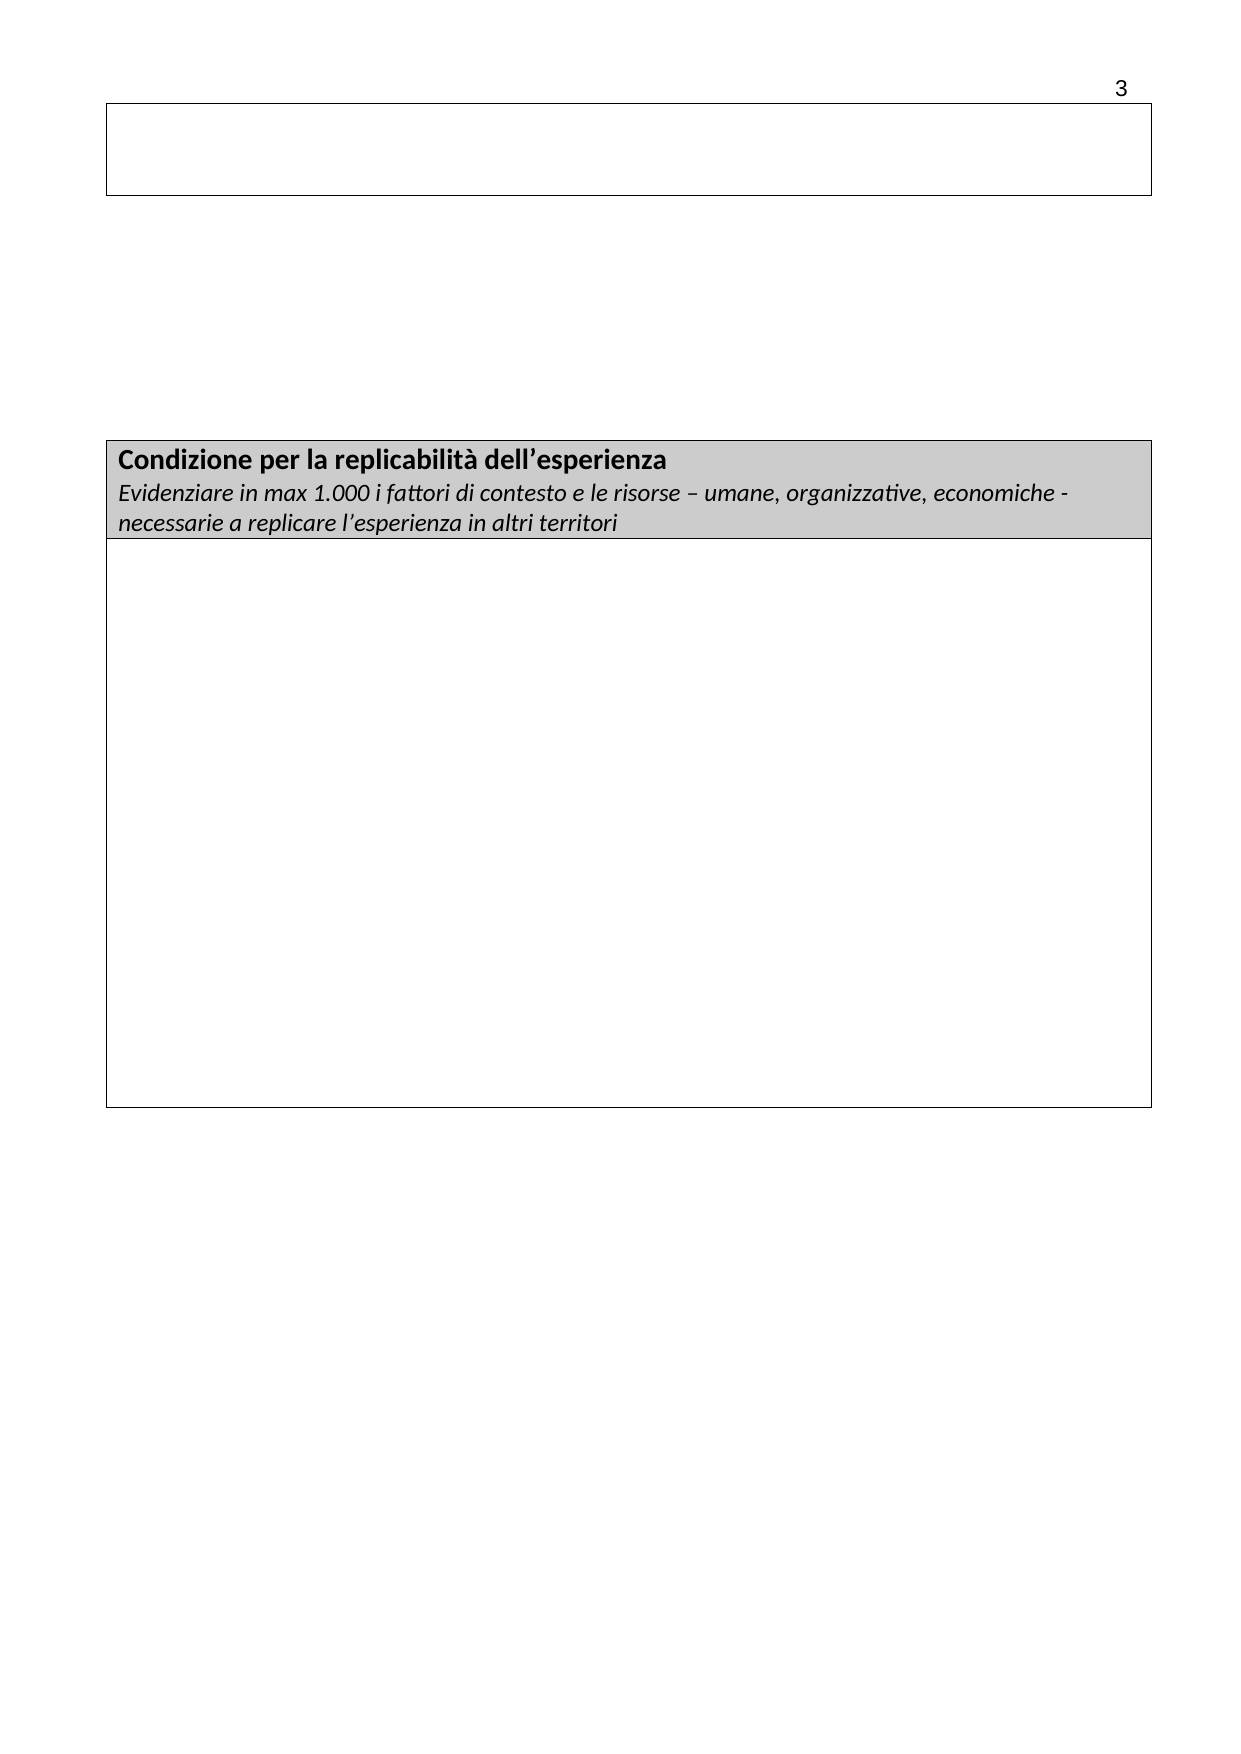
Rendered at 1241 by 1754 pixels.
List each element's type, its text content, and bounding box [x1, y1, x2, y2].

table_cell [107, 104, 1151, 195]
table_cell [107, 539, 1151, 1107]
table_header Condizione per la replicabilità dell’esperienza Evidenziare in max 1.000 i fattori di contesto e le risorse – umane, organizzative, economiche - necessarie a replicare l’esperienza in altri territori [107, 441, 1151, 538]
